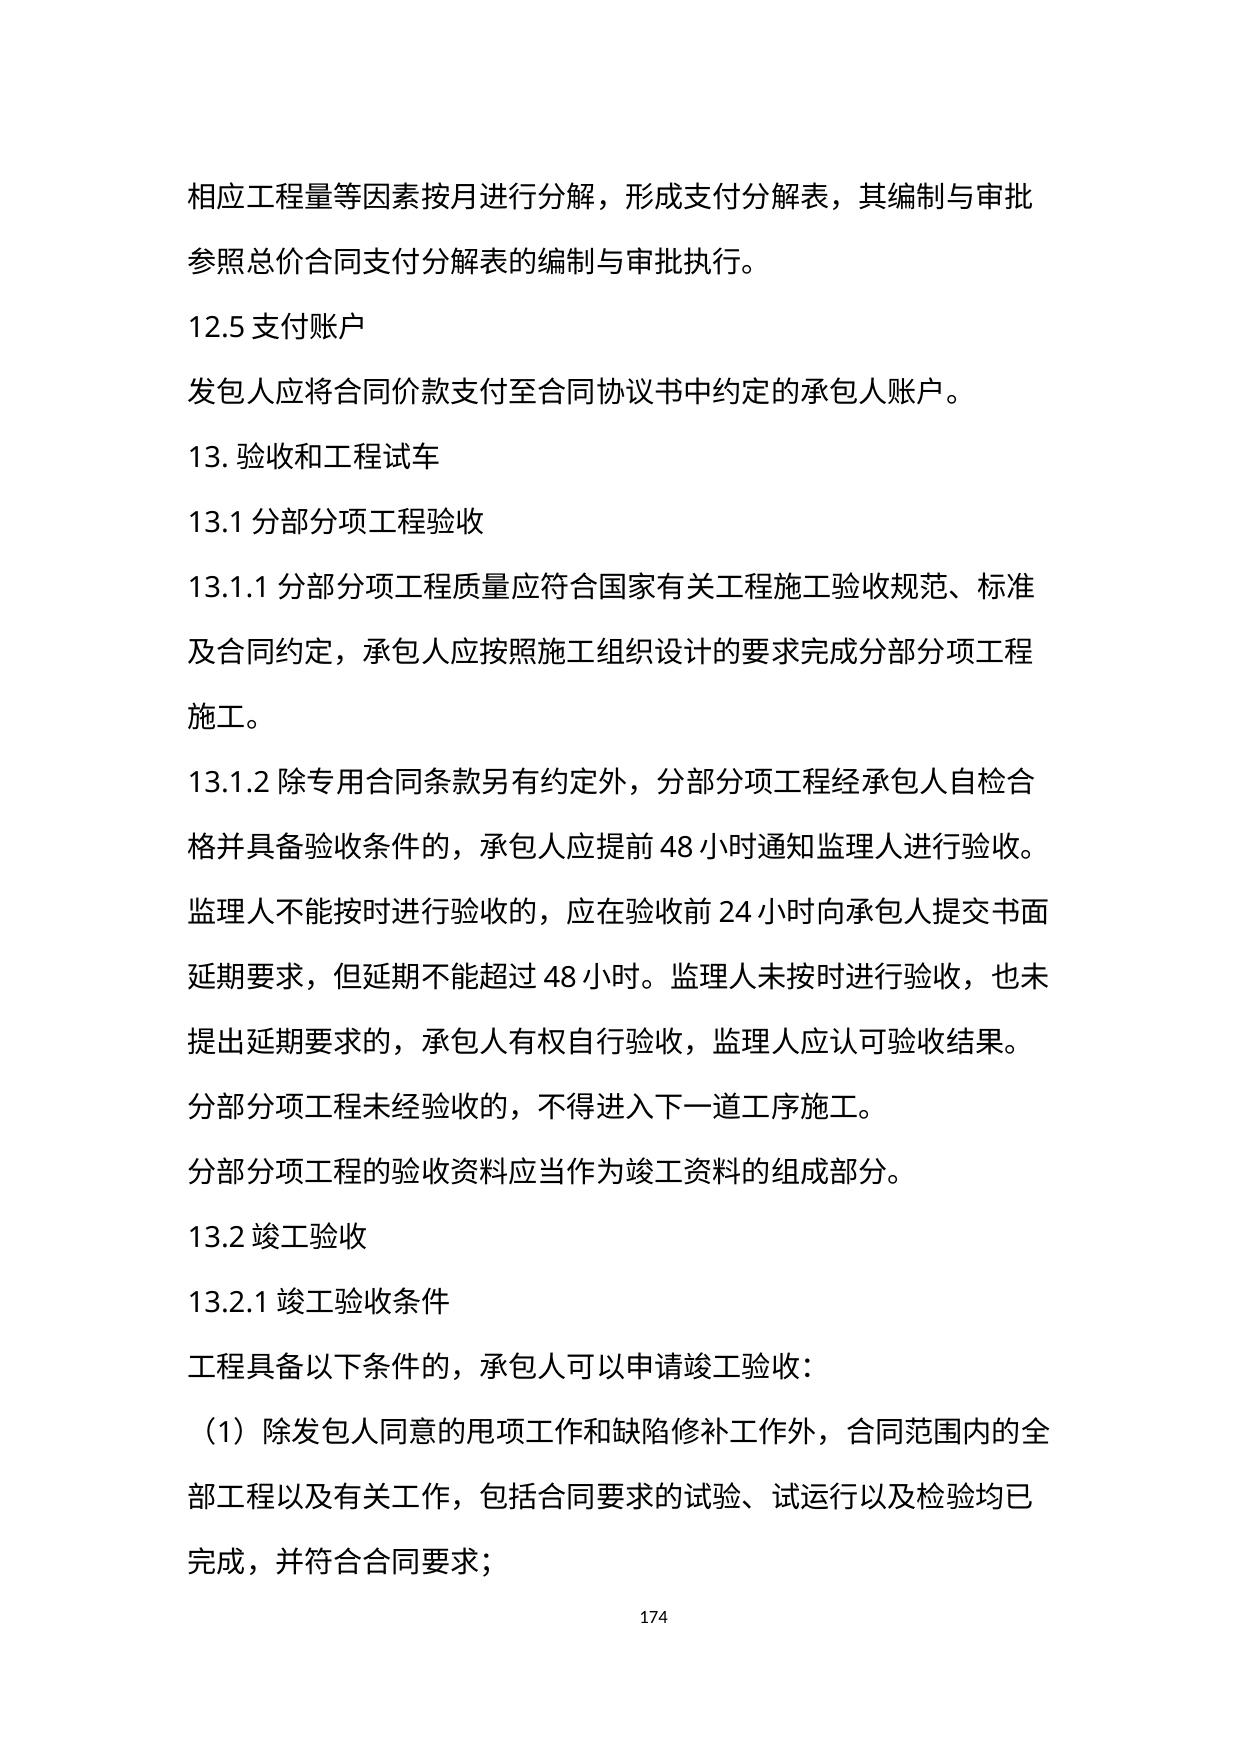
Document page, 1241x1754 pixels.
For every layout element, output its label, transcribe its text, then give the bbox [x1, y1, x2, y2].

text 13.2竣工验收 [187, 1202, 1053, 1267]
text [187, 162, 1053, 292]
text （1）除发包人同意的甩项工作和缺陷修补工作外，合同范围内的全部工程以及有关工作，包括合同要求的试验、试运行以及检验均已完成，并符合合同要求； [187, 1397, 1053, 1592]
text 13.2.1竣工验收条件 [187, 1267, 1053, 1332]
text 12.5支付账户 [187, 292, 1053, 357]
text 13. 验收和工程试车 [187, 422, 1053, 487]
text 13.1分部分项工程验收 [187, 487, 1053, 552]
text 工程具备以下条件的，承包人可以申请竣工验收： [187, 1332, 1053, 1397]
text 13.1.2 除专用合同条款另有约定外，分部分项工程经承包人自检合格并具备验收条件的，承包人应提前48小时通知监理人进行验收。监理人不能按时进行验收的，应在验收前24小时向承包人提交书面延期要求，但延期不能超过48小时。监理人未按时进行验收，也未提出延期要求的，承包人有权自行验收，监理人应认可验收结果。分部分项工程未经验收的，不得进入下一道工序施工。 [187, 747, 1053, 1137]
text 分部分项工程的验收资料应当作为竣工资料的组成部分。 [187, 1137, 1053, 1202]
text 13.1.1 分部分项工程质量应符合国家有关工程施工验收规范、标准及合同约定，承包人应按照施工组织设计的要求完成分部分项工程施工。 [187, 552, 1053, 747]
text 发包人应将合同价款支付至合同协议书中约定的承包人账户。 [187, 357, 1053, 422]
